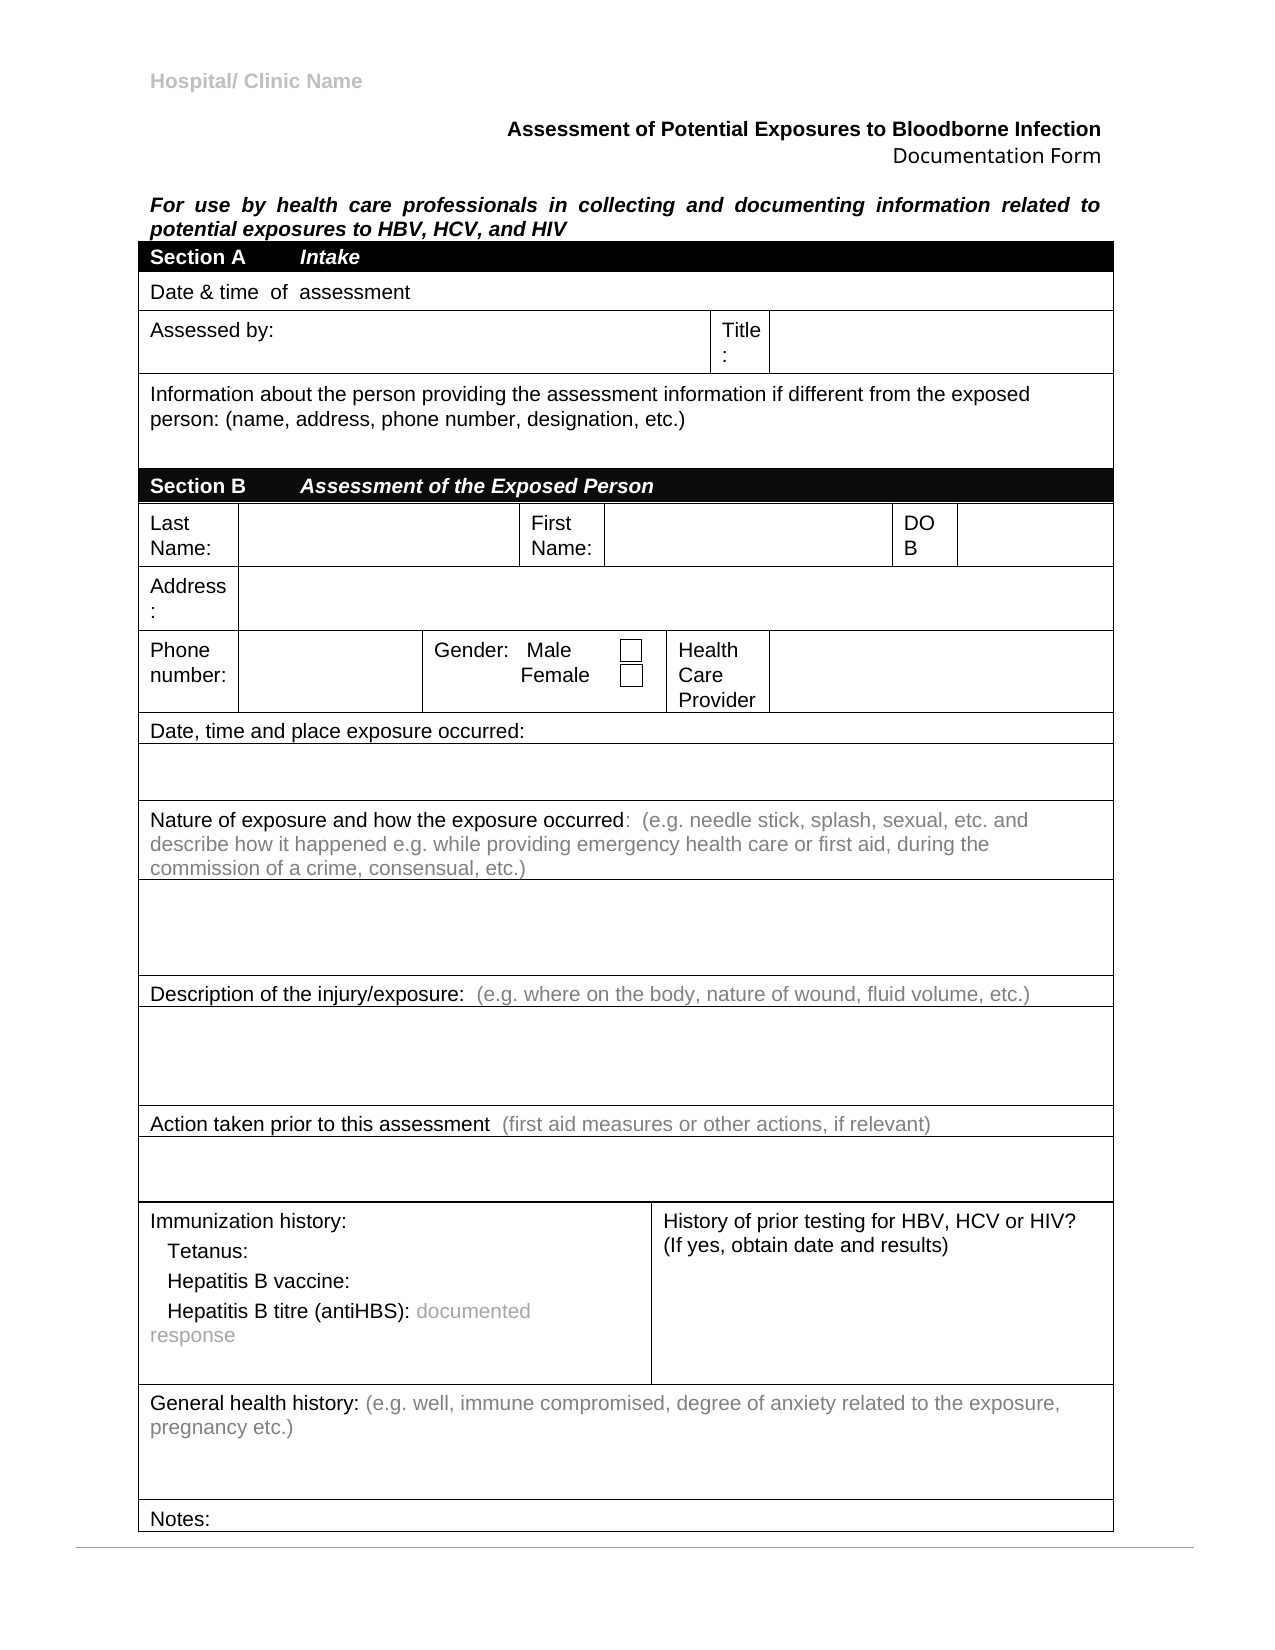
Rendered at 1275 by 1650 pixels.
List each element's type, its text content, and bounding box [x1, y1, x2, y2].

table_cell History of prior testing for HBV, HCV or HIV? (If yes, obtain date and results) [652, 1203, 1113, 1384]
table_cell Date & time of assessment [139, 272, 1113, 310]
table_cell Nature of exposure and how the exposure occurred: (e.g. needle stick, splash, sexual, etc. and describe how it happened e.g. while providing emergency health care or first aid, during the commission of a crime, consensual, etc.) [139, 801, 1113, 879]
text Hospital/ Clinic Name [150, 69, 1102, 93]
table_cell Section B Assessment of the Exposed Person [139, 469, 1113, 502]
table_header Section A Intake [139, 242, 1113, 271]
table_cell [139, 880, 1113, 975]
table_cell Phone number: [139, 631, 238, 712]
table_cell Action taken prior to this assessment (first aid measures or other actions, if relevant) [139, 1106, 1113, 1136]
table_cell Assessed by: [139, 311, 710, 373]
table_cell [139, 1137, 1113, 1201]
table_cell Date, time and place exposure occurred: [139, 713, 1113, 743]
text Assessment of Potential Exposures to Bloodborne Infection [150, 117, 1102, 141]
table_cell [239, 504, 519, 566]
table_cell [239, 631, 422, 712]
table_cell DOB [893, 504, 957, 566]
table_cell [139, 744, 1113, 800]
table_cell Gender: Male Female [423, 631, 666, 712]
table_cell [770, 631, 1113, 712]
table_cell [239, 567, 1113, 629]
table_cell Title: [711, 311, 769, 373]
table_cell [770, 311, 1113, 373]
table_cell Description of the injury/exposure: (e.g. where on the body, nature of wound, fluid volume, etc.) [139, 976, 1113, 1006]
table_cell Last Name: [139, 504, 238, 566]
table_cell Immunization history: Tetanus: Hepatitis B vaccine: Hepatitis B titre (antiHBS): documented response [139, 1203, 651, 1384]
table_cell Information about the person providing the assessment information if different from the exposed person: (name, address, phone number, designation, etc.) [139, 374, 1113, 468]
table_cell [605, 504, 892, 566]
table_cell First Name: [520, 504, 604, 566]
table_cell General health history: (e.g. well, immune compromised, degree of anxiety related to the exposure, pregnancy etc.) [139, 1385, 1113, 1499]
table_cell Address: [139, 567, 238, 629]
table_cell [139, 1007, 1113, 1104]
table_cell [958, 504, 1113, 566]
text For use by health care professionals in collecting and documenting information related to potential exposures to HBV, HCV, and HIV [150, 193, 1102, 241]
text Documentation Form [150, 141, 1102, 169]
table_cell Notes: [139, 1500, 1113, 1531]
table_cell Health Care Provider [667, 631, 769, 712]
